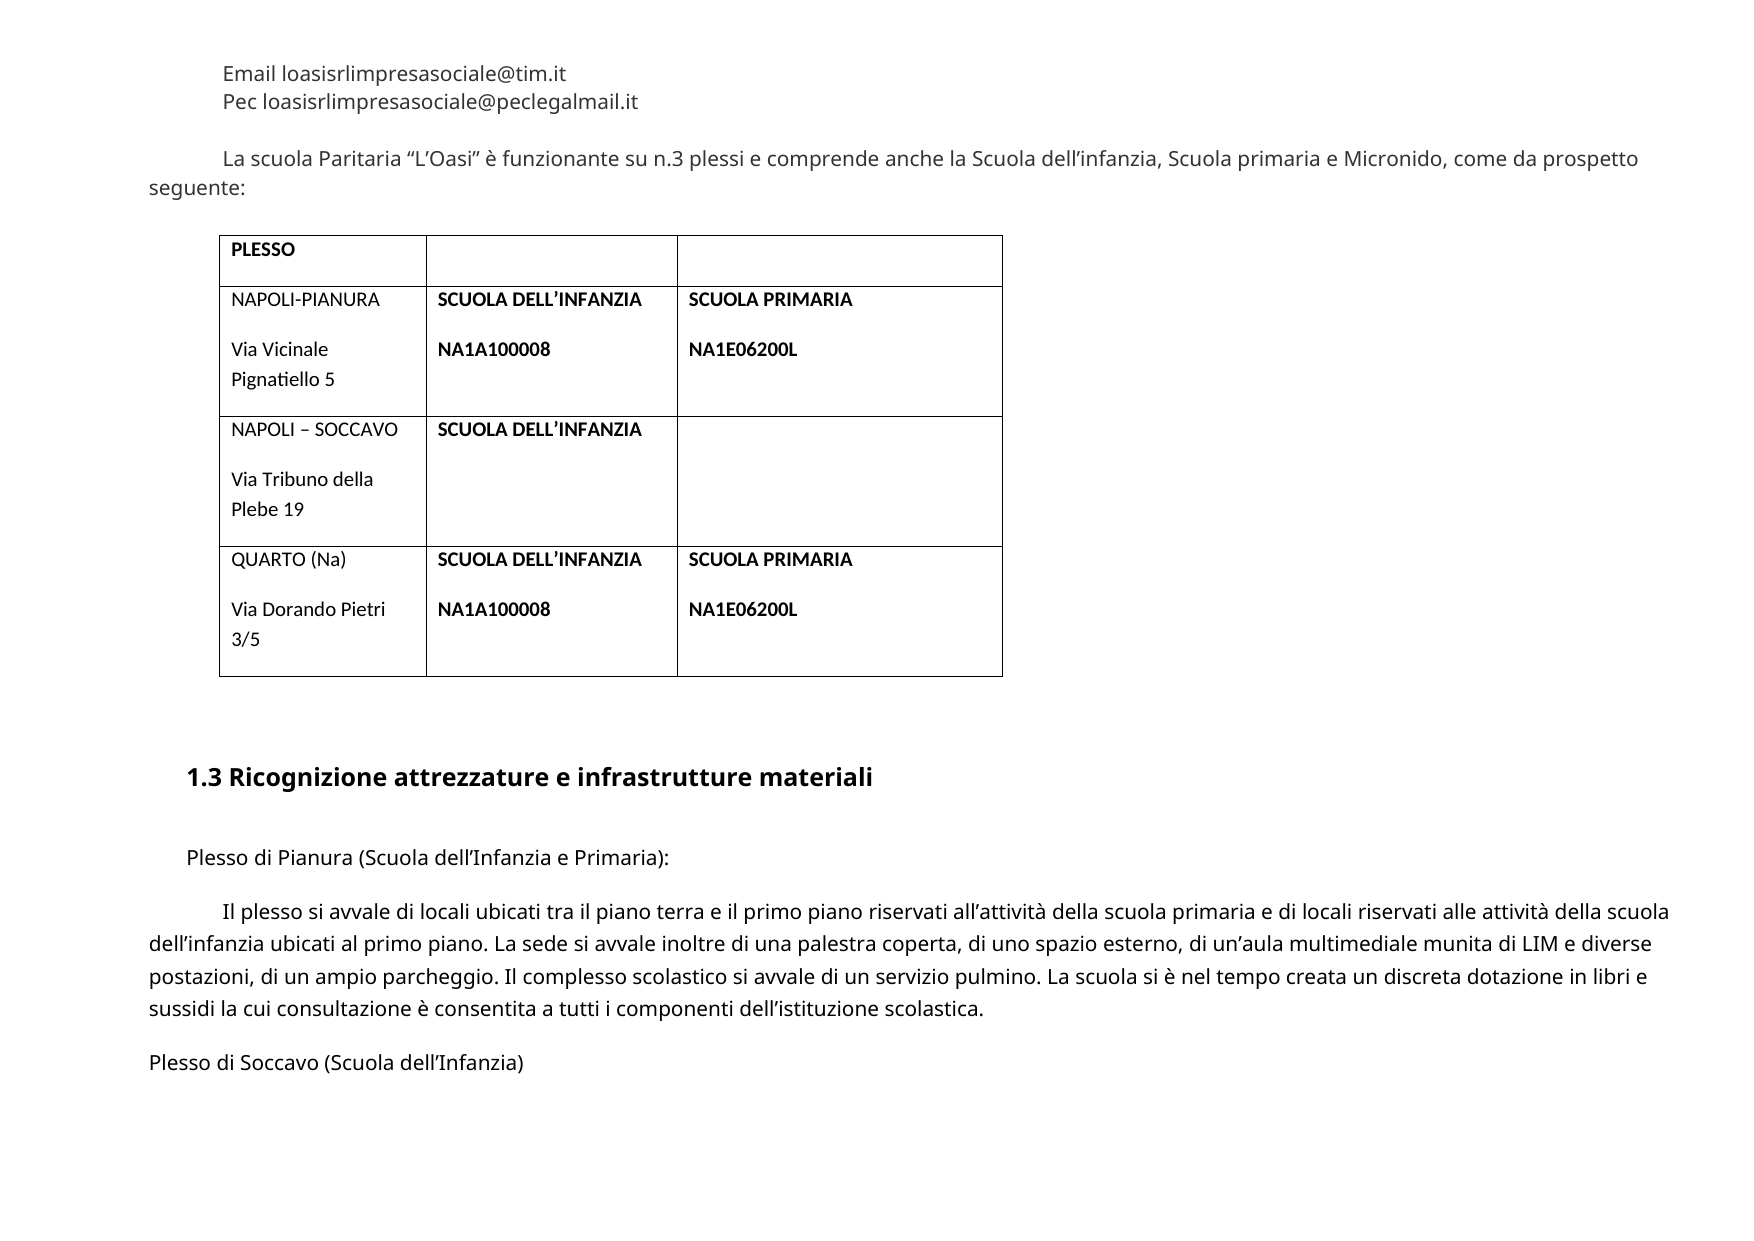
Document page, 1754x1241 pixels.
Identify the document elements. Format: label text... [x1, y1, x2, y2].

table_header [678, 236, 1002, 286]
table_cell QUARTO (Na) Via Dorando Pietri 3/5 [220, 547, 426, 676]
text Email loasisrlimpresasociale@tim.it [149, 59, 1685, 87]
table_cell SCUOLA PRIMARIA NA1E06200L [678, 547, 1002, 676]
table_cell NAPOLI – SOCCAVO Via Tribuno della Plebe 19 [220, 417, 426, 546]
table_cell [678, 417, 1002, 546]
text Plesso di Pianura (Scuola dell’Infanzia e Primaria): [112, 843, 1685, 872]
table_header PLESSO [220, 236, 426, 286]
table_cell SCUOLA DELL’INFANZIA NA1A100008 [427, 287, 677, 416]
text Plesso di Soccavo (Scuola dell’Infanzia) [75, 1048, 1685, 1076]
text Pec loasisrlimpresasociale@peclegalmail.it [149, 87, 1685, 116]
table_header [427, 236, 677, 286]
table_cell SCUOLA DELL’INFANZIA NA1A100008 [427, 547, 677, 676]
text 1.3 Ricognizione attrezzature e infrastrutture materiali [186, 760, 1685, 794]
text Il plesso si avvale di locali ubicati tra il piano terra e il primo piano riservati all’attività della scuola primaria e di locali riservati alle attività della scuola dell’infanzia ubicati al primo piano. La sede si avvale inoltre di una palestra coperta, di uno spazio esterno, di un’aula multimediale munita di LIM e diverse postazioni, di un ampio parcheggio. Il complesso scolastico si avvale di un servizio pulmino. La scuola si è nel tempo creata un discreta dotazione in libri e sussidi la cui consultazione è consentita a tutti i componenti dell’istituzione scolastica. [149, 897, 1685, 1023]
table_cell SCUOLA PRIMARIA NA1E06200L [678, 287, 1002, 416]
table_cell NAPOLI-PIANURA Via Vicinale Pignatiello 5 [220, 287, 426, 416]
table_cell SCUOLA DELL’INFANZIA [427, 417, 677, 546]
text La scuola Paritaria “L’Oasi” è funzionante su n.3 plessi e comprende anche la Scuola dell’infanzia, Scuola primaria e Micronido, come da prospetto seguente: [149, 144, 1685, 201]
